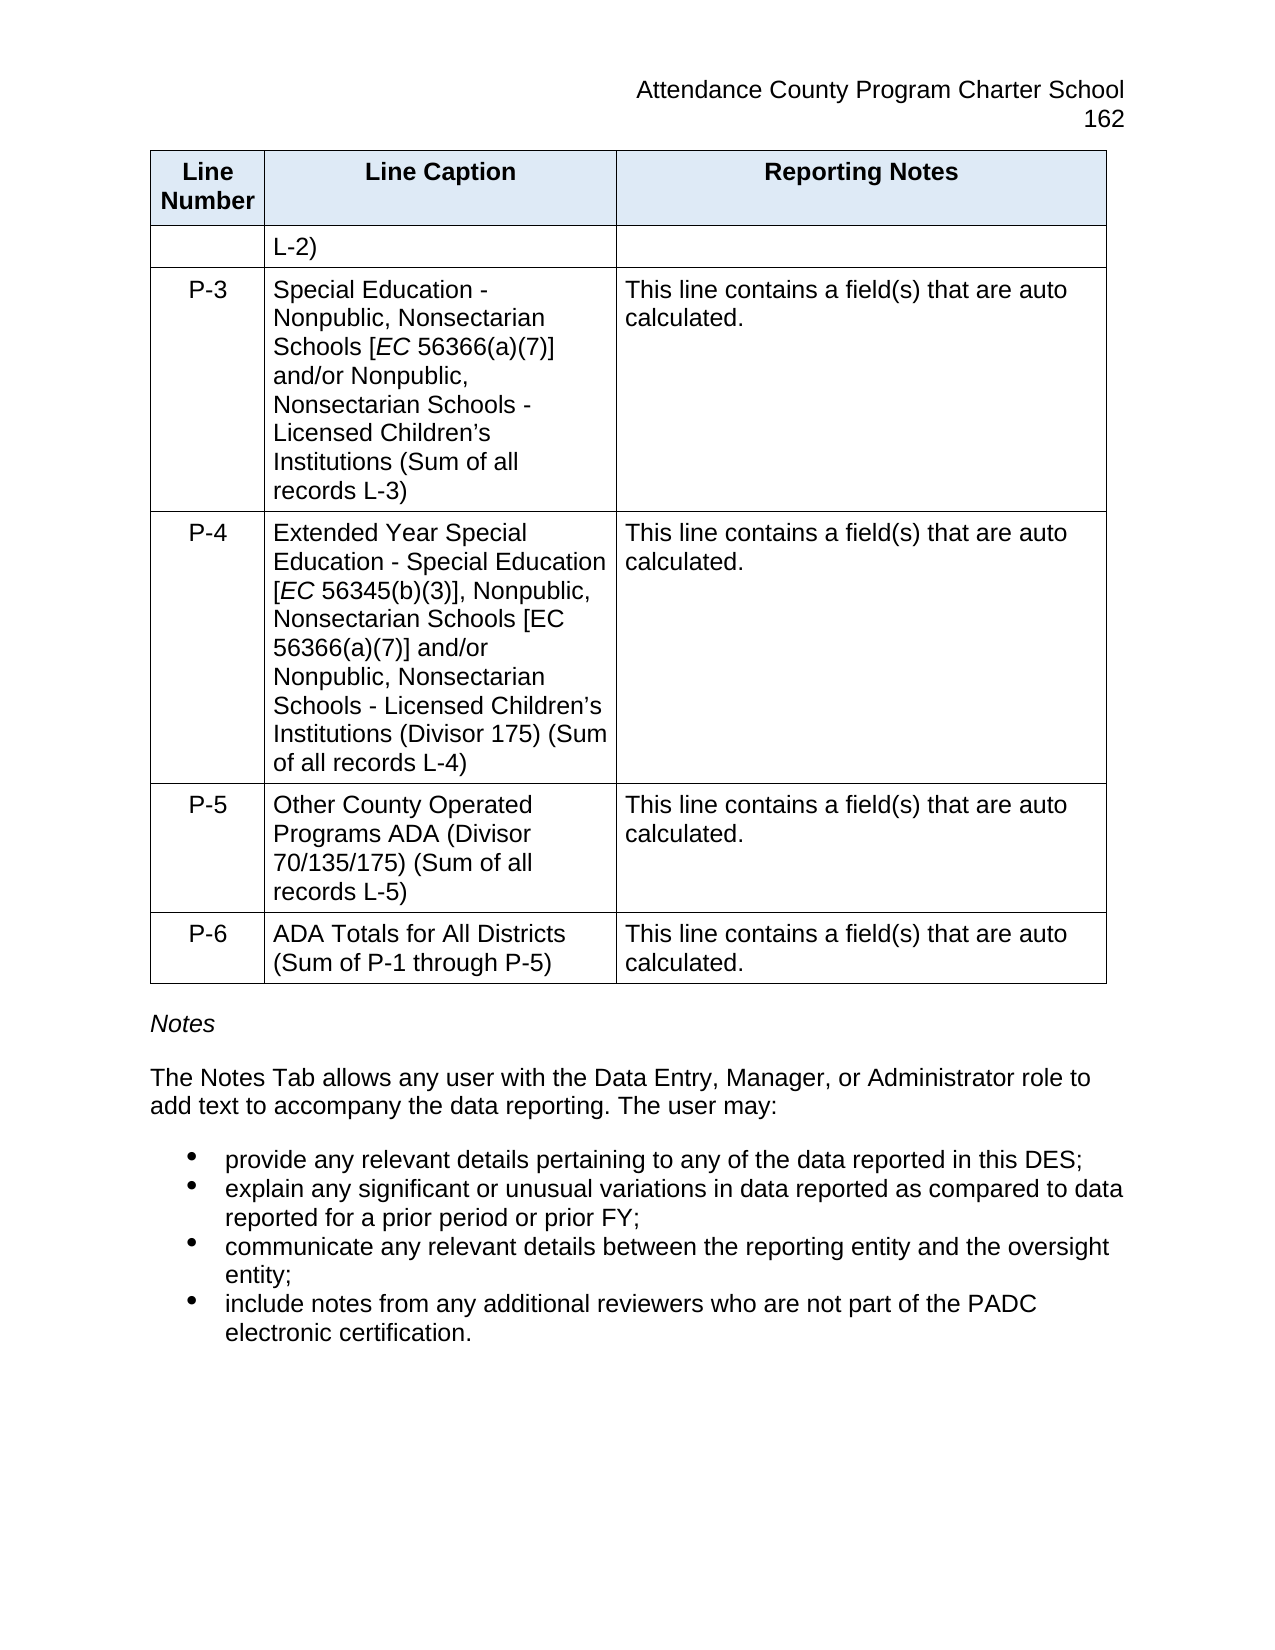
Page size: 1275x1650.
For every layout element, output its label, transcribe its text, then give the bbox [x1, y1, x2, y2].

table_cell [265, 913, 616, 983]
text The Notes Tab allows any user with the Data Entry, Manager, or Administrator role to add text to accompany the data reporting. The user may: [150, 1062, 1125, 1120]
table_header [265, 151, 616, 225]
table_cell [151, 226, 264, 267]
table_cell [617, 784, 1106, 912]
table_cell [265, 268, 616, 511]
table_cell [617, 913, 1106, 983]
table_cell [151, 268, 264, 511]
subtitle Notes [150, 1009, 1125, 1037]
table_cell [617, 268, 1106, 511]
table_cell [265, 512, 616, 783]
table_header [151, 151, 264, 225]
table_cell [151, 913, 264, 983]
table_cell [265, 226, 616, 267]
list communicate any relevant details between the reporting entity and the oversight entity; [187, 1231, 1125, 1289]
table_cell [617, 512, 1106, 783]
list explain any significant or unusual variations in data reported as compared to data reported for a prior period or prior FY; [187, 1174, 1125, 1231]
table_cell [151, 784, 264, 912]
list include notes from any additional reviewers who are not part of the PADC electronic certification. [187, 1289, 1125, 1347]
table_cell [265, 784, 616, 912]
list provide any relevant details pertaining to any of the data reported in this DES; [187, 1145, 1125, 1174]
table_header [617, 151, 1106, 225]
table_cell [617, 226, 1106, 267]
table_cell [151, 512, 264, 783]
